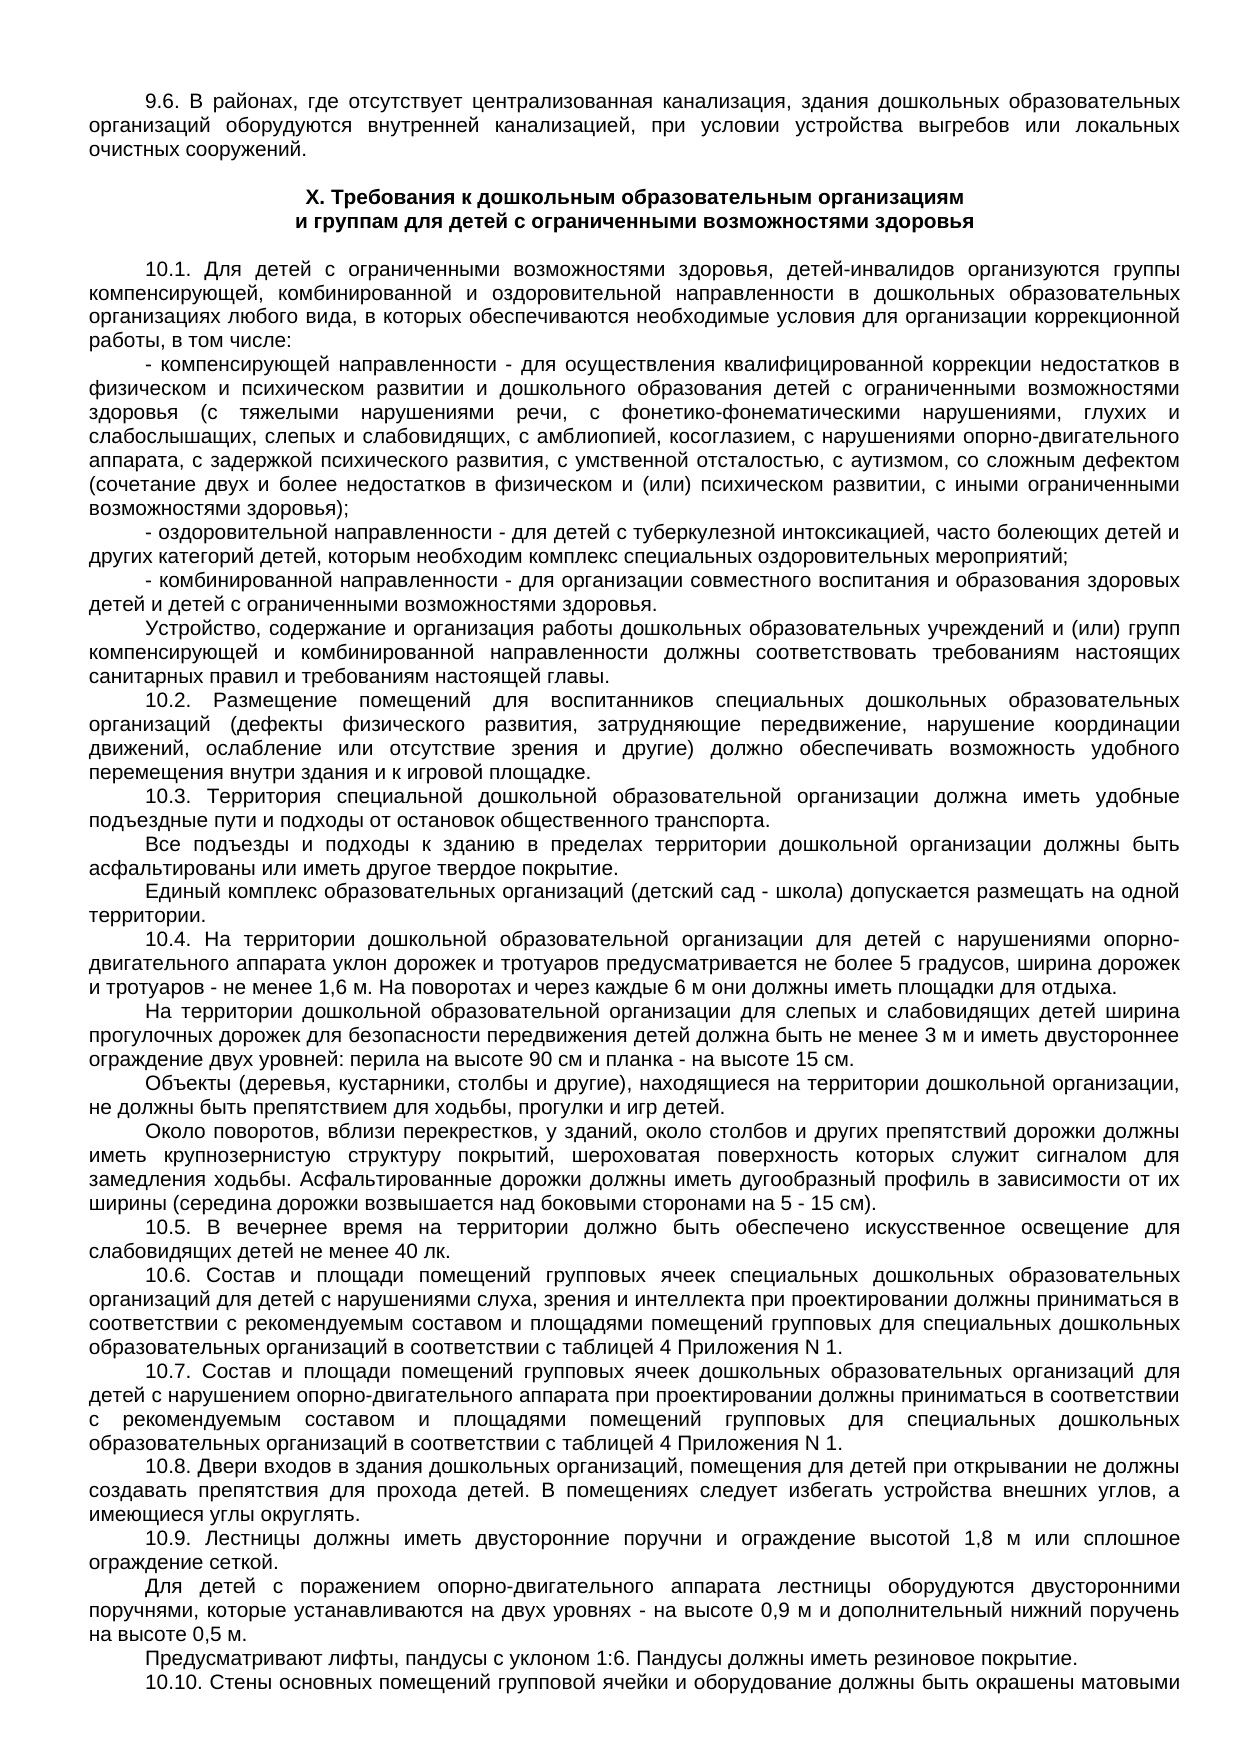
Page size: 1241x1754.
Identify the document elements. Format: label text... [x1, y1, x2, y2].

text Объекты (деревья, кустарники, столбы и другие), находящиеся на территории дошкольной организации, не должны быть препятствием для ходьбы, прогулки и игр детей. [89, 1071, 1181, 1119]
text 10.6. Состав и площади помещений групповых ячеек специальных дошкольных образовательных организаций для детей с нарушениями слуха, зрения и интеллекта при проектировании должны приниматься в соответствии с рекомендуемым составом и площадями помещений групповых для специальных дошкольных образовательных организаций в соответствии с таблицей 4 Приложения N 1. [89, 1263, 1181, 1358]
text Устройство, содержание и организация работы дошкольных образовательных учреждений и (или) групп компенсирующей и комбинированной направленности должны соответствовать требованиям настоящих санитарных правил и требованиям настоящей главы. [89, 616, 1181, 688]
text 10.1. Для детей с ограниченными возможностями здоровья, детей-инвалидов организуются группы компенсирующей, комбинированной и оздоровительной направленности в дошкольных образовательных организациях любого вида, в которых обеспечиваются необходимые условия для организации коррекционной работы, в том числе: [89, 256, 1181, 352]
text 10.2. Размещение помещений для воспитанников специальных дошкольных образовательных организаций (дефекты физического развития, затрудняющие передвижение, нарушение координации движений, ослабление или отсутствие зрения и другие) должно обеспечивать возможность удобного перемещения внутри здания и к игровой площадке. [89, 688, 1181, 783]
text - компенсирующей направленности - для осуществления квалифицированной коррекции недостатков в физическом и психическом развитии и дошкольного образования детей с ограниченными возможностями здоровья (с тяжелыми нарушениями речи, с фонетико-фонематическими нарушениями, глухих и слабослышащих, слепых и слабовидящих, с амблиопией, косоглазием, с нарушениями опорно-двигательного аппарата, с задержкой психического развития, с умственной отсталостью, с аутизмом, со сложным дефектом (сочетание двух и более недостатков в физическом и (или) психическом развитии, с иными ограниченными возможностями здоровья); [89, 352, 1181, 520]
text 9.6. В районах, где отсутствует централизованная канализация, здания дошкольных образовательных организаций оборудуются внутренней канализацией, при условии устройства выгребов или локальных очистных сооружений. [89, 89, 1181, 161]
text 10.7. Состав и площади помещений групповых ячеек дошкольных образовательных организаций для детей с нарушением опорно-двигательного аппарата при проектировании должны приниматься в соответствии с рекомендуемым составом и площадями помещений групповых для специальных дошкольных образовательных организаций в соответствии с таблицей 4 Приложения N 1. [89, 1358, 1181, 1454]
text 10.9. Лестницы должны иметь двусторонние поручни и ограждение высотой или сплошное ограждение сеткой. [89, 1526, 1181, 1574]
text - оздоровительной направленности - для детей с туберкулезной интоксикацией, часто болеющих детей и других категорий детей, которым необходим комплекс специальных оздоровительных мероприятий; [89, 520, 1181, 568]
text и группам для детей с ограниченными возможностями здоровья [89, 208, 1181, 232]
text На территории дошкольной образовательной организации для слепых и слабовидящих детей ширина прогулочных дорожек для безопасности передвижения детей должна быть не менее и иметь двустороннее ограждение двух уровней: перила на высоте и планка - на высоте . [89, 999, 1181, 1071]
text X. Требования к дошкольным образовательным организациям [89, 184, 1181, 208]
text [89, 1670, 1181, 1694]
text 10.8. Двери входов в здания дошкольных организаций, помещения для детей при открывании не должны создавать препятствия для прохода детей. В помещениях следует избегать устройства внешних углов, а имеющиеся углы округлять. [89, 1454, 1181, 1526]
text Единый комплекс образовательных организаций (детский сад - школа) допускается размещать на одной территории. [89, 879, 1181, 927]
text Все подъезды и подходы к зданию в пределах территории дошкольной организации должны быть асфальтированы или иметь другое твердое покрытие. [89, 831, 1181, 879]
text - комбинированной направленности - для организации совместного воспитания и образования здоровых детей и детей с ограниченными возможностями здоровья. [89, 568, 1181, 616]
text Около поворотов, вблизи перекрестков, у зданий, около столбов и других препятствий дорожки должны иметь крупнозернистую структуру покрытий, шероховатая поверхность которых служит сигналом для замедления ходьбы. Асфальтированные дорожки должны иметь дугообразный профиль в зависимости от их ширины (середина дорожки возвышается над боковыми сторонами на 5 - ). [89, 1119, 1181, 1215]
text 10.5. В вечернее время на территории должно быть обеспечено искусственное освещение для слабовидящих детей не менее 40 лк. [89, 1215, 1181, 1263]
text Для детей с поражением опорно-двигательного аппарата лестницы оборудуются двусторонними поручнями, которые устанавливаются на двух уровнях - на высоте и дополнительный нижний поручень на высоте . [89, 1574, 1181, 1646]
text 10.3. Территория специальной дошкольной образовательной организации должна иметь удобные подъездные пути и подходы от остановок общественного транспорта. [89, 783, 1181, 831]
text 10.4. На территории дошкольной образовательной организации для детей с нарушениями опорно-двигательного аппарата уклон дорожек и тротуаров предусматривается не более 5 градусов, ширина дорожек и тротуаров - не менее . На поворотах и через каждые они должны иметь площадки для отдыха. [89, 927, 1181, 999]
text Предусматривают лифты, пандусы с уклоном 1:6. Пандусы должны иметь резиновое покрытие. [89, 1646, 1181, 1670]
